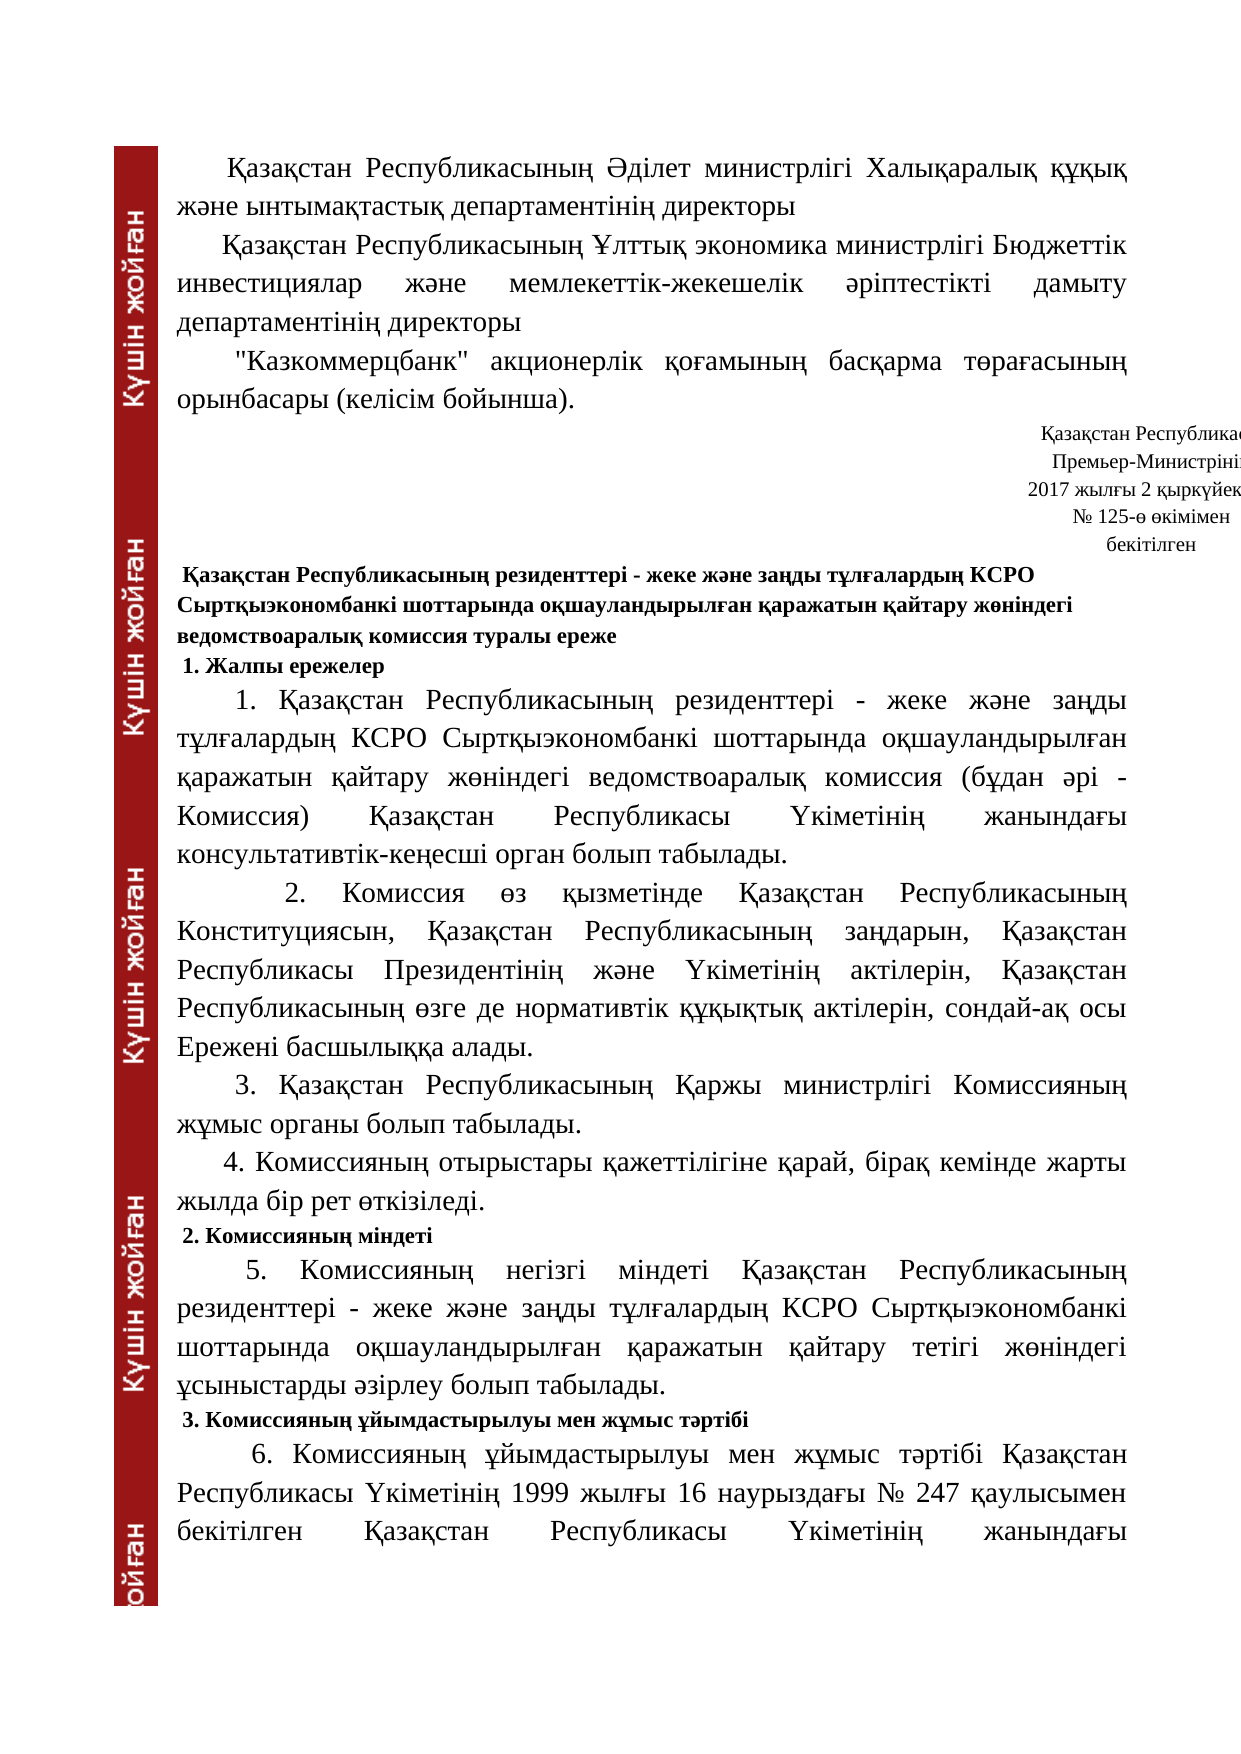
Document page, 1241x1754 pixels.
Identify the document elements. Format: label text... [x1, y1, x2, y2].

table_header Қазақстан Республикасы Премьер-Министрінің 2017 жылғы 2 қыркүйектегі № 125-ө өкімімен бекітілген [912, 420, 1240, 561]
text 2. Комиссия өз қызметінде Қазақстан Республикасының Конституциясын, Қазақстан Республикасының заңдарын, Қазақстан Республикасы Президентінің және Үкіметінің актілерін, Қазақстан Республикасының өзге де нормативтік құқықтық актілерін, сондай-ақ осы Ережені басшылыққа алады. [112, 875, 1128, 1062]
text Қазақстан Республикасының Ұлттық экономика министрлігі Бюджеттік инвестициялар және мемлекеттік-жекешелік әріптестікті дамыту департаментінің директоры [112, 227, 1128, 338]
text "Казкоммерцбанк" акционерлік қоғамының басқарма төрағасының орынбасары (келісім бойынша). [112, 343, 1128, 415]
picture [114, 870, 158, 875]
picture [114, 1139, 158, 1144]
text Қазақстан Республикасының Әділет министрлігі Халықаралық құқық және ынтымақтастық департаментінің директоры [112, 150, 1128, 222]
picture [114, 678, 158, 682]
picture [114, 1248, 158, 1252]
text 5. Комиссияның негізгі міндеті Қазақстан Республикасының резиденттері - жеке және заңды тұлғалардың КСРО Сыртқыэкономбанкі шоттарында оқшауландырылған қаражатын қайтару тетігі жөніндегі ұсыныстарды әзірлеу болып табылады. [112, 1252, 1128, 1401]
text Қазақстан Республикасының резиденттері - жеке және заңды тұлғалардың КСРО Сыртқыэкономбанкі шоттарында оқшауландырылған қаражатын қайтару жөніндегі ведомствоаралық комиссия туралы ереже [112, 561, 1128, 648]
picture [114, 338, 158, 343]
text 1. Қазақстан Республикасының резиденттері - жеке және заңды тұлғалардың КСРО Сыртқыэкономбанкі шоттарында оқшауландырылған қаражатын қайтару жөніндегі ведомствоаралық комиссия (бұдан әрі - Комиссия) Қазақстан Республикасы Үкіметінің жанындағы консультативтік-кеңесші орган болып табылады. [112, 682, 1128, 870]
picture [114, 222, 158, 227]
text 1. Жалпы ережелер [112, 652, 1128, 678]
text 3. Комиссияның ұйымдастырылуы мен жұмыс тәртібі [112, 1406, 1128, 1432]
picture [114, 1062, 158, 1067]
table_header [101, 420, 912, 561]
picture [114, 415, 158, 420]
picture [114, 648, 158, 652]
picture [114, 1401, 158, 1406]
picture [114, 1217, 158, 1222]
picture [114, 146, 158, 150]
text 3. Қазақстан Республикасының Қаржы министрлігі Комиссияның жұмыс органы болып табылады. [112, 1067, 1128, 1139]
text 2. Комиссияның міндеті [112, 1222, 1128, 1248]
picture [114, 1547, 158, 1606]
picture [114, 1432, 158, 1436]
text 4. Комиссияның отырыстары қажеттілігіне қарай, бірақ кемінде жарты жылда бір рет өткізіледі. [112, 1144, 1128, 1217]
